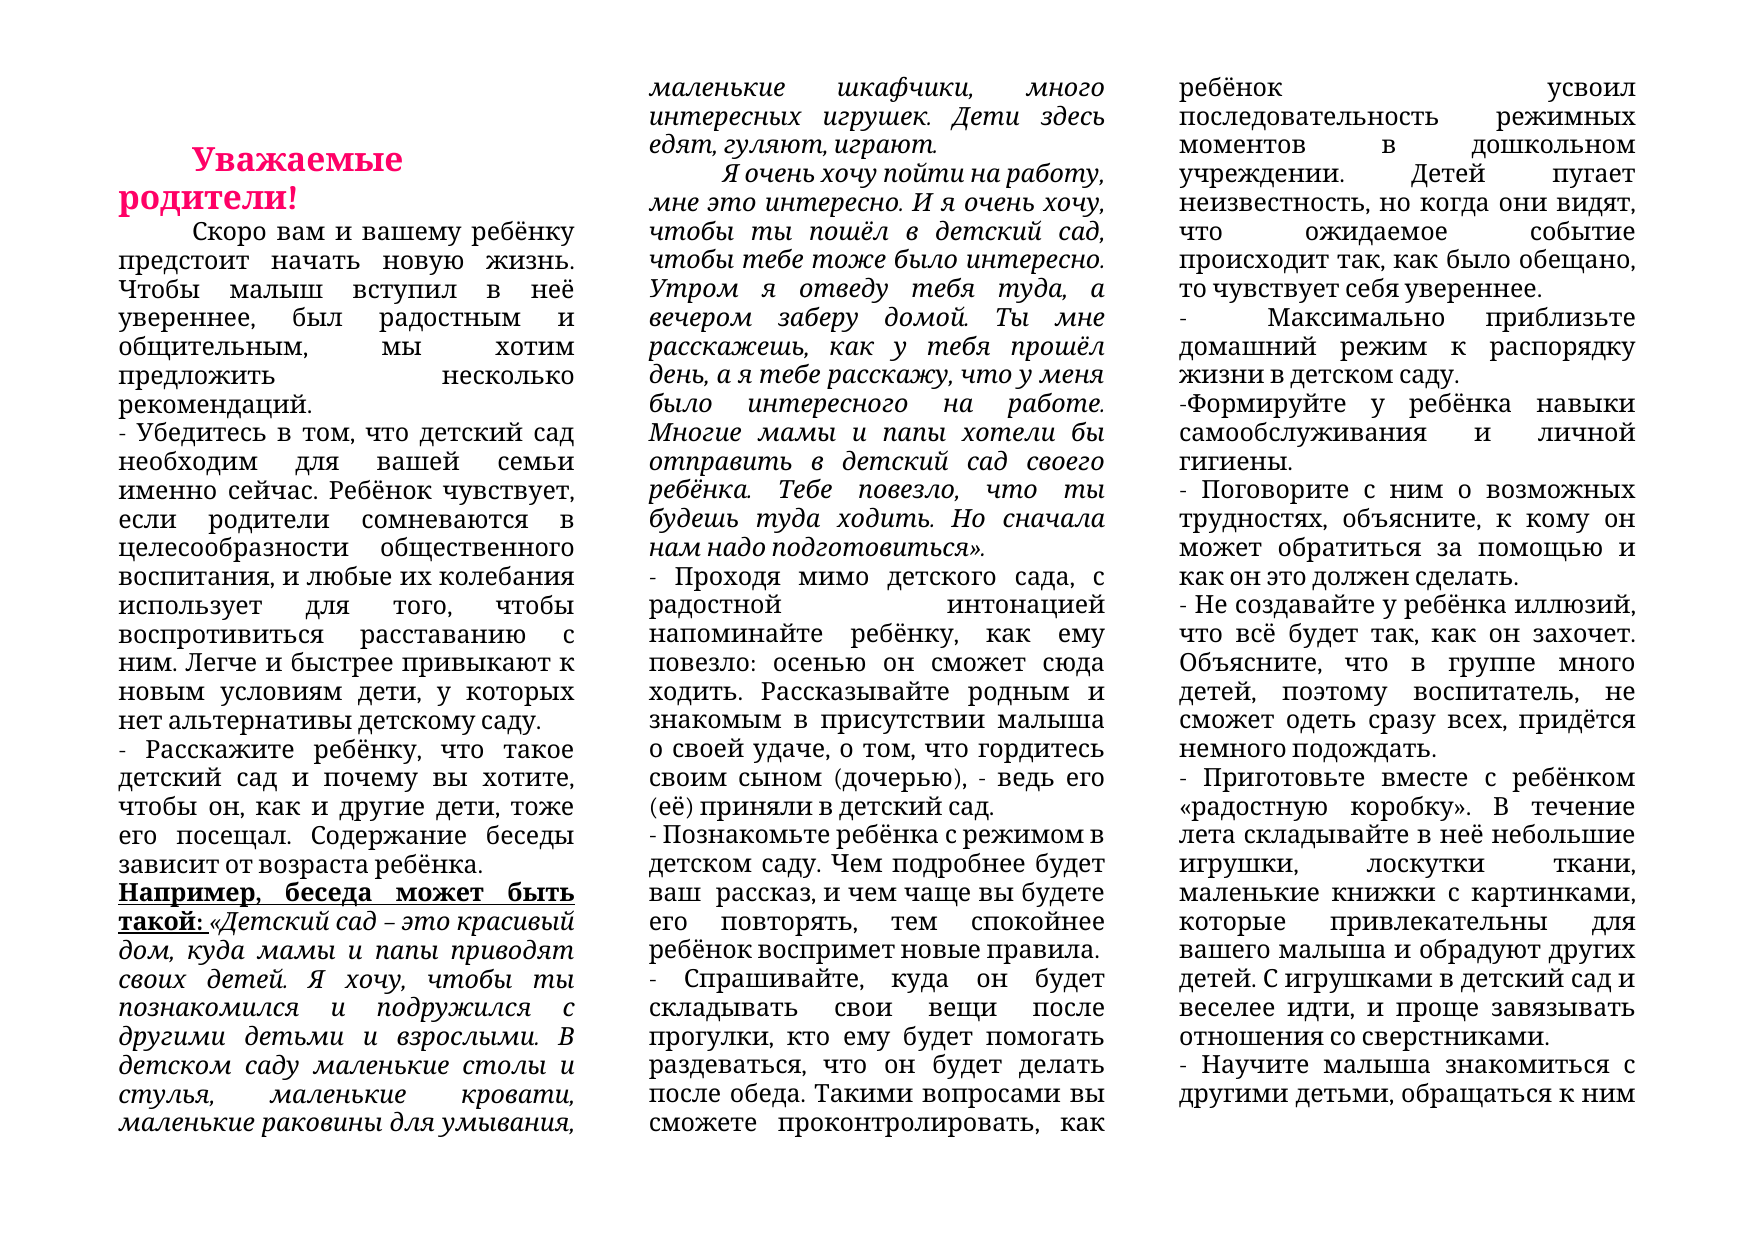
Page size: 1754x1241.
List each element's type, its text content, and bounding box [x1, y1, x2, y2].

text - Приготовьте вместе с ребёнком «радостную коробку». В течение лета складывайте в неё небольшие игрушки, лоскутки ткани, маленькие книжки с картинками, которые привлекательны для вашего малыша и обрадуют других детей. С игрушками в детский сад и веселее идти, и проще завязывать отношения со сверстниками. [1179, 764, 1636, 1051]
text - Проходя мимо детского сада, с радостной интонацией напоминайте ребёнку, как ему повезло: осенью он сможет сюда ходить. Рассказывайте родным и знакомым в присутствии малыша о своей удаче, о том, что гордитесь своим сыном (дочерью), - ведь его (её) приняли в детский сад. [648, 563, 1105, 821]
text - Познакомьте ребёнка с режимом в детском саду. Чем подробнее будет ваш рассказ, и чем чаще вы будете его повторять, тем спокойнее ребёнок воспримет новые правила. [648, 821, 1105, 965]
text - Максимально приблизьте домашний режим к распорядку жизни в детском саду. [1179, 304, 1636, 390]
text - Поговорите с ним о возможных трудностях, объясните, к кому он может обратиться за помощью и как он это должен сделать. [1179, 476, 1636, 591]
text - Научите малыша знакомиться с другими детьми, обращаться к ним по имени, просить, а не отнимать игрушки, предлагать свои. [1179, 1051, 1636, 1109]
text - Спрашивайте, куда он будет складывать свои вещи после прогулки, кто ему будет помогать раздеваться, что он будет делать после обеда. Такими вопросами вы сможете проконтролировать, как ребёнок усвоил последовательность режимных моментов в дошкольном учреждении. Детей пугает неизвестность, но когда они видят, что ожидаемое событие происходит так, как было обещано, то чувствует себя увереннее. [648, 965, 1105, 1138]
text -Формируйте у ребёнка навыки самообслуживания и личной гигиены. [1179, 390, 1636, 476]
text - Не создавайте у ребёнка иллюзий, что всё будет так, как он захочет. Объясните, что в группе много детей, поэтому воспитатель, не сможет одеть сразу всех, придётся немного подождать. [1179, 591, 1636, 764]
text Скоро вам и вашему ребёнку предстоит начать новую жизнь. Чтобы малыш вступил в неё увереннее, был радостным и общительным, мы хотим предложить несколько рекомендаций. [118, 218, 575, 419]
text Например, беседа может быть такой: «Детский сад – это красивый дом, куда мамы и папы приводят своих детей. Я хочу, чтобы ты познакомился и подружился с другими детьми и взрослыми. В детском саду маленькие столы и стулья, маленькие кровати, маленькие раковины для умывания, маленькие шкафчики, много интересных игрушек. Дети здесь едят, гуляют, играют. [118, 905, 575, 1138]
text Я очень хочу пойти на работу, мне это интересно. И я очень хочу, чтобы ты пошёл в детский сад, чтобы тебе тоже было интересно. Утром я отведу тебя туда, а вечером заберу домой. Ты мне расскажешь, как у тебя прошёл день, а я тебе расскажу, что у меня было интересного на работе. Многие мамы и папы хотели бы отправить в детский сад своего ребёнка. Тебе повезло, что ты будешь туда ходить. Но сначала нам надо подготовиться». [648, 160, 1105, 563]
text Уважаемые родители! [118, 141, 575, 218]
text Например, беседа может быть такой: «Детский сад – это красивый дом, куда мамы и папы приводят своих детей. Я хочу, чтобы ты познакомился и подружился с другими детьми и взрослыми. В детском саду маленькие столы и стулья, маленькие кровати, маленькие раковины для умывания, маленькие шкафчики, много интересных игрушек. Дети здесь едят, гуляют, играют. [648, 74, 1105, 160]
text - Расскажите ребёнку, что такое детский сад и почему вы хотите, чтобы он, как и другие дети, тоже его посещал. Содержание беседы зависит от возраста ребёнка. [118, 736, 575, 879]
text - Спрашивайте, куда он будет складывать свои вещи после прогулки, кто ему будет помогать раздеваться, что он будет делать после обеда. Такими вопросами вы сможете проконтролировать, как ребёнок усвоил последовательность режимных моментов в дошкольном учреждении. Детей пугает неизвестность, но когда они видят, что ожидаемое событие происходит так, как было обещано, то чувствует себя увереннее. [1179, 74, 1636, 304]
text - Убедитесь в том, что детский сад необходим для вашей семьи именно сейчас. Ребёнок чувствует, если родители сомневаются в целесообразности общественного воспитания, и любые их колебания использует для того, чтобы воспротивиться расставанию с ним. Легче и быстрее привыкают к новым условиям дети, у которых нет альтернативы детскому саду. [118, 419, 575, 736]
